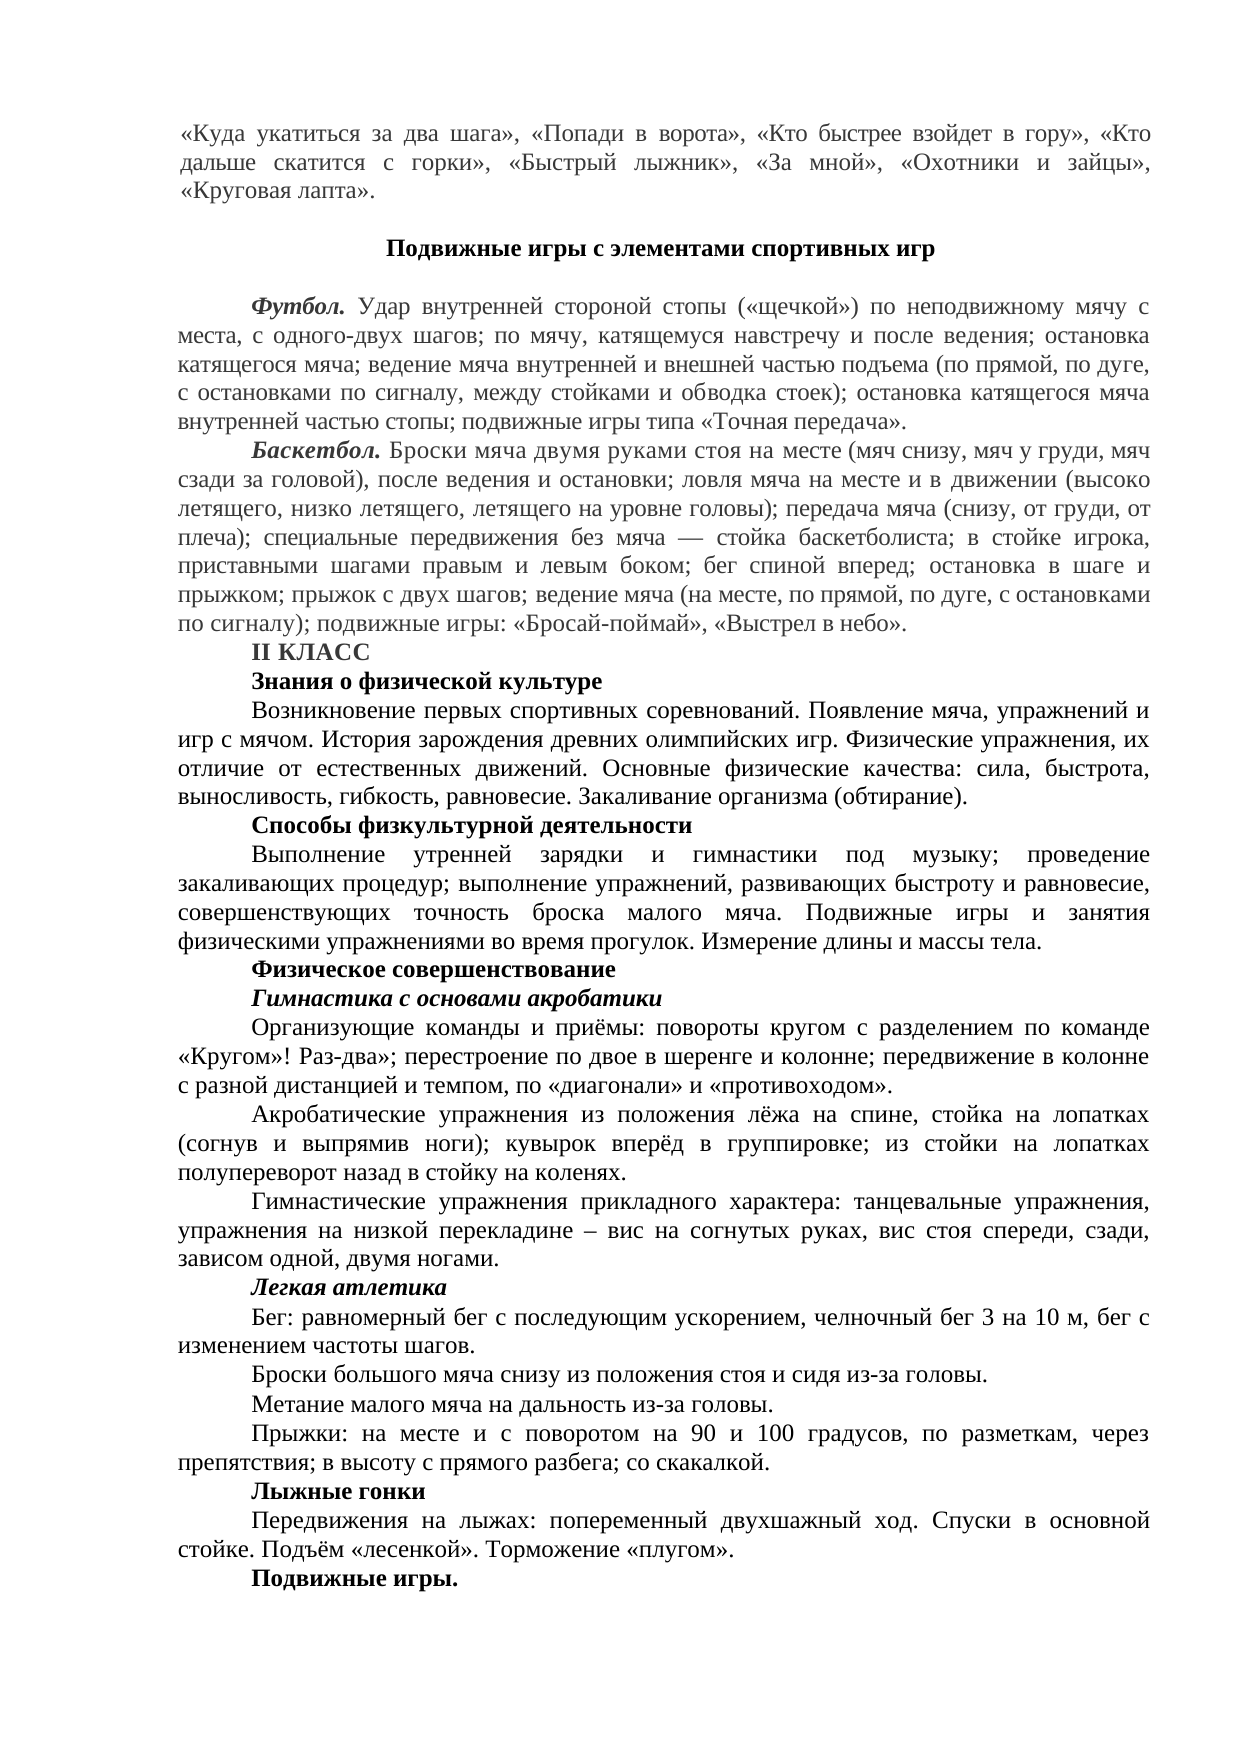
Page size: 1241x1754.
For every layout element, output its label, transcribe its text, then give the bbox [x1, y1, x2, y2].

text Легкая атлетика [177, 1272, 1152, 1301]
text Гимнастические упражнения прикладного характера: танцевальные упражнения, упражнения на низкой перекладине – вис на согнутых руках, вис стоя спереди, сзади, зависом одной, двумя ногами. [178, 1186, 1151, 1272]
text Выполнение утренней зарядки и гимнастики под музыку; проведение закаливающих процедур; выполнение упражнений, развивающих быстроту и равновесие, совершенствующих точность броска малого мяча. Подвижные игры и занятия физическими упражнениями во время прогулок. Измерение длины и массы тела. [178, 839, 1151, 954]
text Организующие команды и приёмы: повороты кругом с разделением по команде «Кругом»! Раз-два»; перестроение по двое в шеренге и колонне; передвижение в колонне с разной дистанцией и темпом, по «диагонали» и «противоходом». [178, 1012, 1151, 1099]
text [180, 118, 1152, 204]
text Гимнастика с основами акробатики [177, 983, 1152, 1012]
text Баскетбол. Броски мяча двумя руками стоя на месте (мяч снизу, мяч у груди, мяч сзади за головой), после ведения и остановки; ловля мяча на месте и в движении (высоко летящего, низко летящего, летящего на уровне головы); передача мяча (снизу, от груди, от плеча); специальные передвижения без мяча — стойка баскетболиста; в стойке игрока, приставными шагами правым и левым боком; бег спиной вперед; остановка в шаге и прыжком; прыжок с двух шагов; ведение мяча (на месте, по прямой, по дуге, с остановками по сигналу); подвижные игры: «Бросай-поймай», «Выстрел в небо». [178, 435, 1151, 637]
text Акробатические упражнения из положения лёжа на спине, стойка на лопатках (согнув и выпрямив ноги); кувырок вперёд в группировке; из стойки на лопатках полупереворот назад в стойку на коленях. [178, 1099, 1151, 1186]
text Метание малого мяча на дальность из-за головы. [178, 1389, 1151, 1418]
text Подвижные игры. [178, 1563, 1151, 1592]
text Прыжки: на месте и с поворотом на 90 и 100 градусов, по разметкам, через препятствия; в высоту с прямого разбега; со скакалкой. [178, 1418, 1151, 1476]
text Футбол. Удар внутренней стороной стопы («щечкой») по неподвижному мячу с места, с одного-двух шагов; по мячу, катящемуся навстречу и после ведения; остановка катящегося мяча; ведение мяча внутренней и внешней частью подъема (по прямой, по дуге, с остановками по сигналу, между стойками и обводка стоек); остановка катящегося мяча внутренней частью стопы; подвижные игры типа «Точная передача». [177, 291, 1150, 435]
text Возникновение первых спортивных соревнований. Появление мяча, упражнений и игр с мячом. История зарождения древних олимпийских игр. Физические упражнения, их отличие от естественных движений. Основные физические качества: сила, быстрота, выносливость, гибкость, равновесие. Закаливание организма (обтирание). [178, 695, 1151, 810]
text Бег: равномерный бег с последующим ускорением, челночный бег 3 на 10 м, бег с изменением частоты шагов. [178, 1302, 1151, 1359]
text Способы физкультурной деятельности [177, 810, 1152, 839]
text Броски большого мяча снизу из положения стоя и сидя из-за головы. [178, 1359, 1151, 1388]
text Лыжные гонки [178, 1476, 1151, 1505]
text ΙΙ КЛАСС [178, 637, 1151, 666]
text Физическое совершенствование [177, 954, 1152, 983]
text Передвижения на лыжах: попеременный двухшажный ход. Спуски в основной стойке. Подъём «лесенкой». Торможение «плугом». [178, 1505, 1151, 1563]
text Знания о физической культуре [177, 666, 1152, 695]
text Подвижные игры с элементами спортивных игр [177, 233, 1144, 262]
